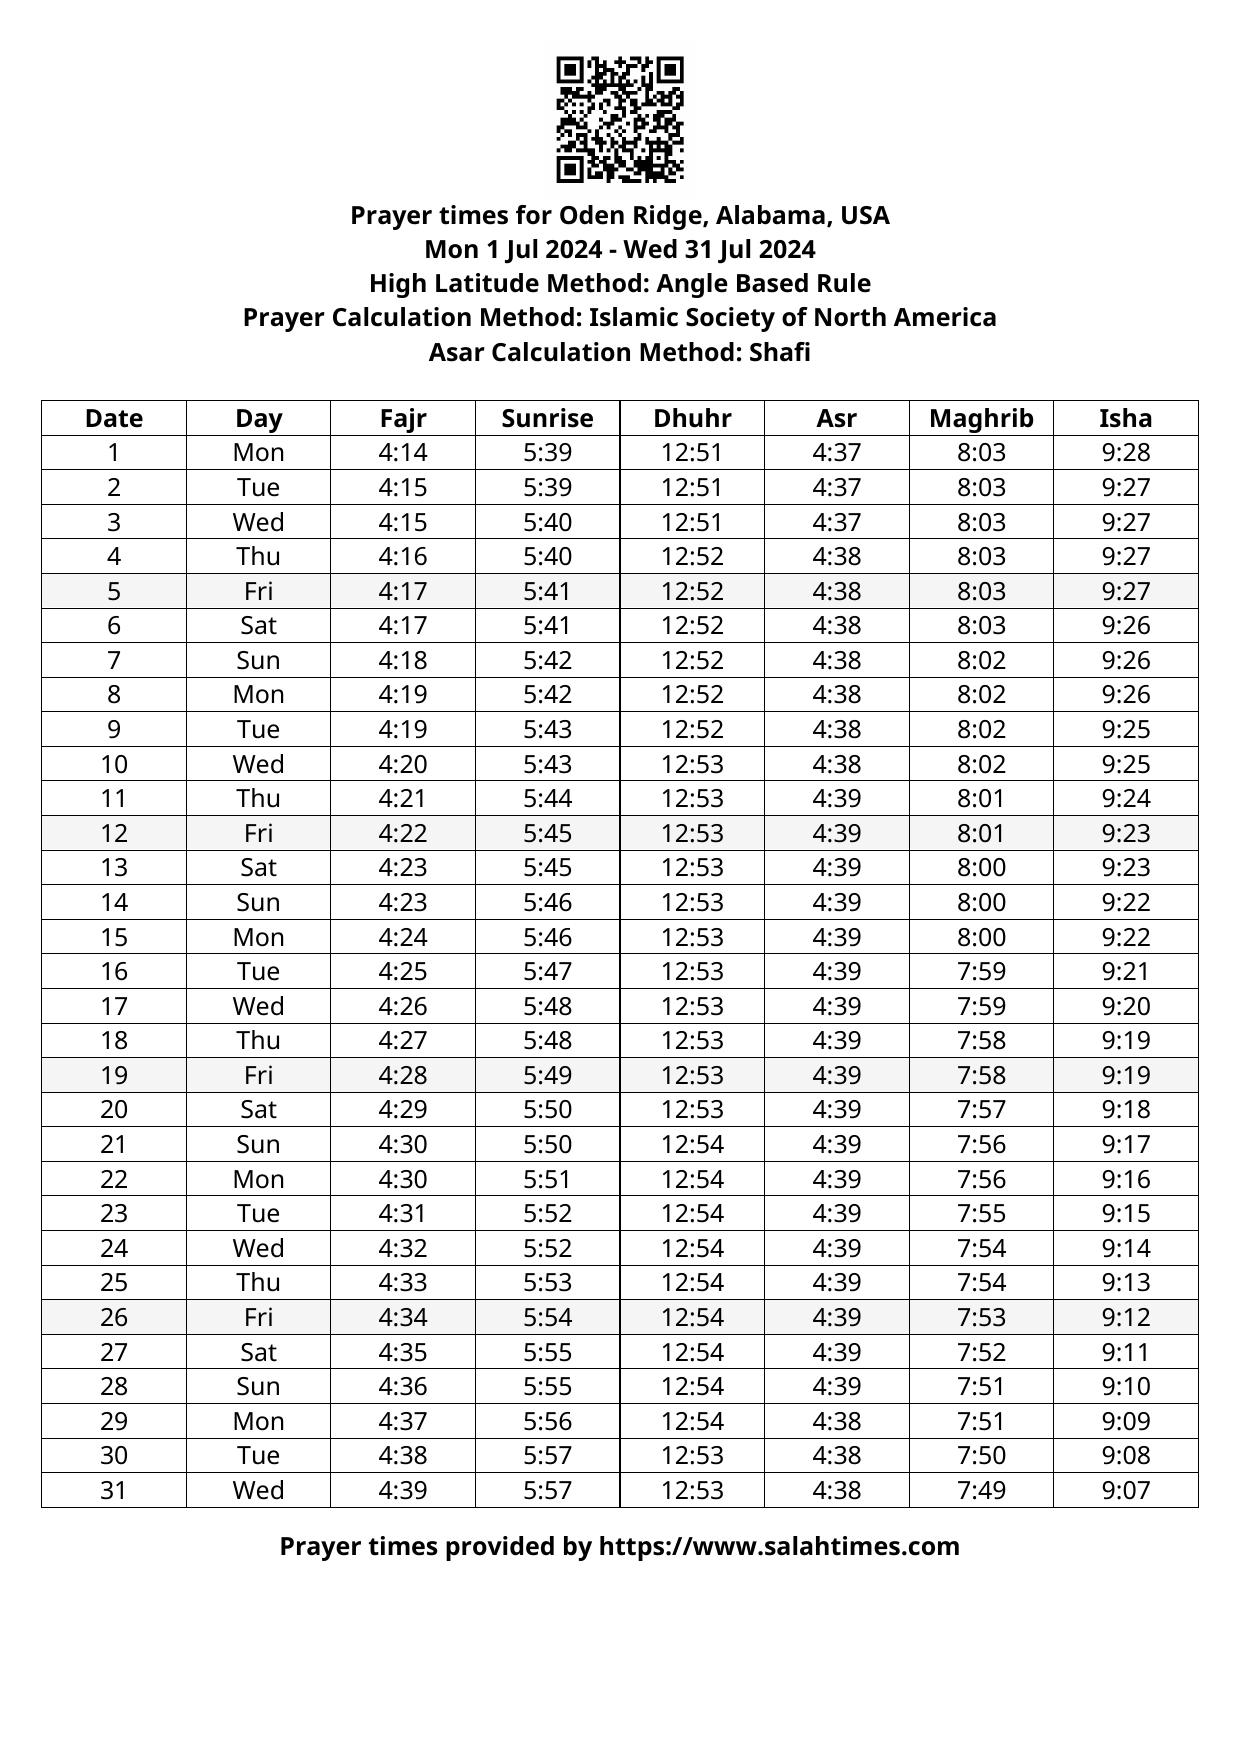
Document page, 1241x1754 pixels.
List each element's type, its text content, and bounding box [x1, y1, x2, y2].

table_cell 12:51 [621, 470, 764, 504]
table_header Dhuhr [621, 401, 764, 434]
table_cell 4:37 [765, 470, 909, 504]
table_cell 12:53 [621, 1024, 764, 1057]
table_cell Mon [187, 1162, 330, 1195]
table_cell Thu [187, 539, 330, 573]
table_cell 4:38 [765, 539, 909, 573]
table_cell 12:54 [621, 1127, 764, 1161]
table_cell 8:02 [910, 678, 1053, 711]
table_cell 9:07 [1054, 1473, 1198, 1507]
table_cell 4:39 [765, 1024, 909, 1057]
table_cell 4:38 [765, 678, 909, 711]
text Mon 1 Jul 2024 - Wed 31 Jul 2024 [42, 232, 1198, 266]
table_cell Sun [187, 885, 330, 919]
table_cell 4:38 [765, 712, 909, 746]
table_cell 4:35 [331, 1335, 475, 1368]
table_cell 4:39 [765, 1127, 909, 1161]
table_cell 12:51 [621, 436, 764, 469]
table_cell 4:15 [331, 470, 475, 504]
table_cell 5:39 [476, 470, 619, 504]
table_cell 8:03 [910, 436, 1053, 469]
table_cell Fri [187, 574, 330, 607]
table_cell Mon [187, 920, 330, 953]
table_cell 18 [42, 1024, 186, 1057]
table_cell Tue [187, 954, 330, 988]
table_cell Mon [187, 1404, 330, 1437]
table_cell 5:43 [476, 747, 619, 780]
table_cell 12:53 [621, 989, 764, 1022]
table_cell 12:54 [621, 1335, 764, 1368]
table_cell Sun [187, 1127, 330, 1161]
table_cell 5:48 [476, 1024, 619, 1057]
table_cell 9:27 [1054, 574, 1198, 607]
table_cell 7:58 [910, 1058, 1053, 1092]
table_cell 8:00 [910, 920, 1053, 953]
table_cell 10 [42, 747, 186, 780]
table_cell 9:18 [1054, 1093, 1198, 1126]
text Prayer times for Oden Ridge, Alabama, USA [42, 198, 1198, 232]
table_cell 12:52 [621, 643, 764, 677]
table_cell 31 [42, 1473, 186, 1507]
table_cell 7:59 [910, 954, 1053, 988]
table_cell 4:39 [765, 1196, 909, 1230]
table_cell 9:10 [1054, 1369, 1198, 1403]
table_cell 16 [42, 954, 186, 988]
table_cell 7:51 [910, 1404, 1053, 1437]
table_cell 4:23 [331, 885, 475, 919]
table_cell 9:19 [1054, 1024, 1198, 1057]
table_cell 27 [42, 1335, 186, 1368]
table_cell 4:22 [331, 816, 475, 849]
table_header Isha [1054, 401, 1198, 434]
table_cell 5:49 [476, 1058, 619, 1092]
table_cell Tue [187, 712, 330, 746]
table_cell 12:54 [621, 1404, 764, 1437]
table_cell Wed [187, 989, 330, 1022]
table_cell 4:17 [331, 574, 475, 607]
table_cell 4:37 [765, 505, 909, 538]
table_cell 12:52 [621, 574, 764, 607]
table_cell 5:45 [476, 816, 619, 849]
table_cell 8 [42, 678, 186, 711]
table_cell 4:30 [331, 1162, 475, 1195]
table_cell 5:39 [476, 436, 619, 469]
table_cell 12:54 [621, 1162, 764, 1195]
table_cell 4:18 [331, 643, 475, 677]
table_cell 4:39 [765, 1231, 909, 1264]
table_header Date [42, 401, 186, 434]
table_cell 4:33 [331, 1266, 475, 1299]
table_cell 28 [42, 1369, 186, 1403]
table_cell 9:25 [1054, 747, 1198, 780]
table_cell 9:23 [1054, 851, 1198, 884]
table_cell 4:38 [331, 1439, 475, 1472]
table_cell 21 [42, 1127, 186, 1161]
table_cell 4:16 [331, 539, 475, 573]
table_cell 8:03 [910, 470, 1053, 504]
table_cell 12:54 [621, 1196, 764, 1230]
table_cell 4:19 [331, 678, 475, 711]
table_cell 9:16 [1054, 1162, 1198, 1195]
table_cell 4:23 [331, 851, 475, 884]
table_cell 5:46 [476, 885, 619, 919]
table_cell Tue [187, 470, 330, 504]
table_cell Fri [187, 1058, 330, 1092]
table_cell 4:38 [765, 609, 909, 642]
table_cell 4:39 [331, 1473, 475, 1507]
table_cell 9:25 [1054, 712, 1198, 746]
table_cell Wed [187, 1231, 330, 1264]
table_cell 4:39 [765, 1335, 909, 1368]
table_cell 9 [42, 712, 186, 746]
table_cell 7:56 [910, 1127, 1053, 1161]
table_cell 5:51 [476, 1162, 619, 1195]
table_cell 8:01 [910, 816, 1053, 849]
table_cell 5:55 [476, 1369, 619, 1403]
table_cell Thu [187, 1024, 330, 1057]
table_cell Mon [187, 436, 330, 469]
table_cell Tue [187, 1439, 330, 1472]
table_cell 12:54 [621, 1231, 764, 1264]
table_cell 4:32 [331, 1231, 475, 1264]
table_cell 12 [42, 816, 186, 849]
table_cell 12:53 [621, 1439, 764, 1472]
table_cell 6 [42, 609, 186, 642]
table_cell 9:21 [1054, 954, 1198, 988]
table_cell 5:50 [476, 1127, 619, 1161]
table_cell 5 [42, 574, 186, 607]
picture [542, 41, 699, 198]
table_cell 12:54 [621, 1300, 764, 1334]
table_cell 4:21 [331, 781, 475, 815]
table_cell Sat [187, 1335, 330, 1368]
table_cell 19 [42, 1058, 186, 1092]
table_cell 12:53 [621, 747, 764, 780]
table_cell Wed [187, 747, 330, 780]
table_cell 9:27 [1054, 470, 1198, 504]
text Prayer times provided by https://www.salahtimes.com [42, 1528, 1198, 1563]
table_cell 8:00 [910, 885, 1053, 919]
table_cell 15 [42, 920, 186, 953]
table_cell 9:13 [1054, 1266, 1198, 1299]
table_cell 24 [42, 1231, 186, 1264]
table_cell 4:28 [331, 1058, 475, 1092]
table_cell 12:53 [621, 1093, 764, 1126]
table_cell 5:54 [476, 1300, 619, 1334]
table_cell 4 [42, 539, 186, 573]
table_cell 4:24 [331, 920, 475, 953]
table_cell 9:27 [1054, 539, 1198, 573]
table_cell 4:38 [765, 1404, 909, 1437]
table_cell 9:20 [1054, 989, 1198, 1022]
table_cell 4:25 [331, 954, 475, 988]
table_cell 4:38 [765, 747, 909, 780]
table_cell 5:47 [476, 954, 619, 988]
table_cell Sun [187, 643, 330, 677]
table_cell 4:39 [765, 816, 909, 849]
table_cell 7:54 [910, 1266, 1053, 1299]
table_cell 12:53 [621, 851, 764, 884]
table_cell 8:03 [910, 505, 1053, 538]
table_cell 5:52 [476, 1196, 619, 1230]
table_cell 5:55 [476, 1335, 619, 1368]
table_cell Thu [187, 781, 330, 815]
table_cell 9:22 [1054, 885, 1198, 919]
table_cell 4:36 [331, 1369, 475, 1403]
table_cell 2 [42, 470, 186, 504]
table_cell 12:53 [621, 954, 764, 988]
table_cell Mon [187, 678, 330, 711]
table_cell 12:53 [621, 1473, 764, 1507]
table_cell 5:57 [476, 1473, 619, 1507]
table_cell 5:40 [476, 539, 619, 573]
table_cell 4:39 [765, 885, 909, 919]
table_cell 4:39 [765, 1369, 909, 1403]
table_cell 5:41 [476, 609, 619, 642]
table_cell 17 [42, 989, 186, 1022]
table_cell Sun [187, 1369, 330, 1403]
table_cell 1 [42, 436, 186, 469]
table_cell Sat [187, 1093, 330, 1126]
table_cell 5:46 [476, 920, 619, 953]
table_cell Fri [187, 1300, 330, 1334]
table_cell 5:48 [476, 989, 619, 1022]
table_cell 9:09 [1054, 1404, 1198, 1437]
table_cell 8:02 [910, 643, 1053, 677]
table_cell 29 [42, 1404, 186, 1437]
table_cell 5:53 [476, 1266, 619, 1299]
table_cell 9:26 [1054, 609, 1198, 642]
table_cell 5:40 [476, 505, 619, 538]
table_header Sunrise [476, 401, 619, 434]
table_cell 4:30 [331, 1127, 475, 1161]
table_cell 4:39 [765, 1162, 909, 1195]
table_cell 4:34 [331, 1300, 475, 1334]
table_cell 9:08 [1054, 1439, 1198, 1472]
table_cell 9:19 [1054, 1058, 1198, 1092]
table_cell 4:39 [765, 920, 909, 953]
table_cell 5:42 [476, 678, 619, 711]
table_cell 30 [42, 1439, 186, 1472]
table_cell 9:14 [1054, 1231, 1198, 1264]
table_cell Thu [187, 1266, 330, 1299]
table_cell 9:27 [1054, 505, 1198, 538]
table_cell 4:27 [331, 1024, 475, 1057]
table_header Day [187, 401, 330, 434]
table_cell Tue [187, 1196, 330, 1230]
table_cell 12:54 [621, 1266, 764, 1299]
table_cell 14 [42, 885, 186, 919]
table_header Maghrib [910, 401, 1053, 434]
table_cell 12:53 [621, 885, 764, 919]
table_cell 5:57 [476, 1439, 619, 1472]
table_cell 9:26 [1054, 678, 1198, 711]
table_cell 4:39 [765, 989, 909, 1022]
table_cell 4:38 [765, 1473, 909, 1507]
table_cell 4:39 [765, 1093, 909, 1126]
table_cell 12:51 [621, 505, 764, 538]
table_cell 4:39 [765, 1058, 909, 1092]
text Asar Calculation Method: Shafi [42, 334, 1198, 368]
table_cell 5:45 [476, 851, 619, 884]
table_cell 5:41 [476, 574, 619, 607]
table_cell 7:52 [910, 1335, 1053, 1368]
table_cell 4:31 [331, 1196, 475, 1230]
table_cell 4:39 [765, 781, 909, 815]
table_cell 7:56 [910, 1162, 1053, 1195]
table_cell Wed [187, 505, 330, 538]
table_cell 4:38 [765, 1439, 909, 1472]
table_cell 12:52 [621, 609, 764, 642]
table_cell 26 [42, 1300, 186, 1334]
table_cell 8:00 [910, 851, 1053, 884]
table_cell 9:22 [1054, 920, 1198, 953]
table_cell 11 [42, 781, 186, 815]
table_cell 7:53 [910, 1300, 1053, 1334]
table_cell 4:20 [331, 747, 475, 780]
table_cell 4:37 [765, 436, 909, 469]
table_cell 7:55 [910, 1196, 1053, 1230]
table_cell 12:53 [621, 816, 764, 849]
table_cell 7 [42, 643, 186, 677]
table_cell 25 [42, 1266, 186, 1299]
table_cell 7:49 [910, 1473, 1053, 1507]
table_cell 4:17 [331, 609, 475, 642]
table_cell 4:37 [331, 1404, 475, 1437]
table_cell Wed [187, 1473, 330, 1507]
table_cell 4:39 [765, 851, 909, 884]
table_cell 4:14 [331, 436, 475, 469]
table_cell 4:39 [765, 1300, 909, 1334]
table_cell 7:57 [910, 1093, 1053, 1126]
table_cell 4:39 [765, 954, 909, 988]
table_cell 9:15 [1054, 1196, 1198, 1230]
table_cell 4:15 [331, 505, 475, 538]
table_cell 9:23 [1054, 816, 1198, 849]
table_cell 12:52 [621, 678, 764, 711]
table_cell 13 [42, 851, 186, 884]
table_cell 7:54 [910, 1231, 1053, 1264]
table_cell 8:03 [910, 539, 1053, 573]
table_cell 4:38 [765, 574, 909, 607]
text Prayer Calculation Method: Islamic Society of North America [42, 300, 1198, 334]
table_cell Fri [187, 816, 330, 849]
table_cell 5:50 [476, 1093, 619, 1126]
table_cell 12:53 [621, 920, 764, 953]
table_cell 5:44 [476, 781, 619, 815]
table_cell 5:43 [476, 712, 619, 746]
table_cell 12:54 [621, 1369, 764, 1403]
table_cell 9:12 [1054, 1300, 1198, 1334]
table_cell Sat [187, 609, 330, 642]
table_cell 20 [42, 1093, 186, 1126]
table_cell 12:52 [621, 539, 764, 573]
table_cell 4:19 [331, 712, 475, 746]
table_cell 5:42 [476, 643, 619, 677]
table_cell Sat [187, 851, 330, 884]
table_cell 9:24 [1054, 781, 1198, 815]
table_cell 4:38 [765, 643, 909, 677]
table_cell 5:52 [476, 1231, 619, 1264]
table_cell 8:03 [910, 609, 1053, 642]
table_cell 12:52 [621, 712, 764, 746]
table_cell 9:26 [1054, 643, 1198, 677]
table_cell 5:56 [476, 1404, 619, 1437]
table_cell 4:26 [331, 989, 475, 1022]
table_cell 8:03 [910, 574, 1053, 607]
table_header Asr [765, 401, 909, 434]
table_cell 3 [42, 505, 186, 538]
table_cell 9:28 [1054, 436, 1198, 469]
table_cell 4:29 [331, 1093, 475, 1126]
table_cell 8:02 [910, 712, 1053, 746]
table_cell 8:01 [910, 781, 1053, 815]
table_cell 7:59 [910, 989, 1053, 1022]
table_cell 12:53 [621, 1058, 764, 1092]
table_cell 12:53 [621, 781, 764, 815]
table_cell 4:39 [765, 1266, 909, 1299]
text High Latitude Method: Angle Based Rule [42, 266, 1198, 300]
table_cell 8:02 [910, 747, 1053, 780]
table_cell 7:58 [910, 1024, 1053, 1057]
table_cell 7:51 [910, 1369, 1053, 1403]
table_cell 7:50 [910, 1439, 1053, 1472]
table_cell 9:11 [1054, 1335, 1198, 1368]
table_cell 9:17 [1054, 1127, 1198, 1161]
table_cell 23 [42, 1196, 186, 1230]
table_cell 22 [42, 1162, 186, 1195]
table_header Fajr [331, 401, 475, 434]
